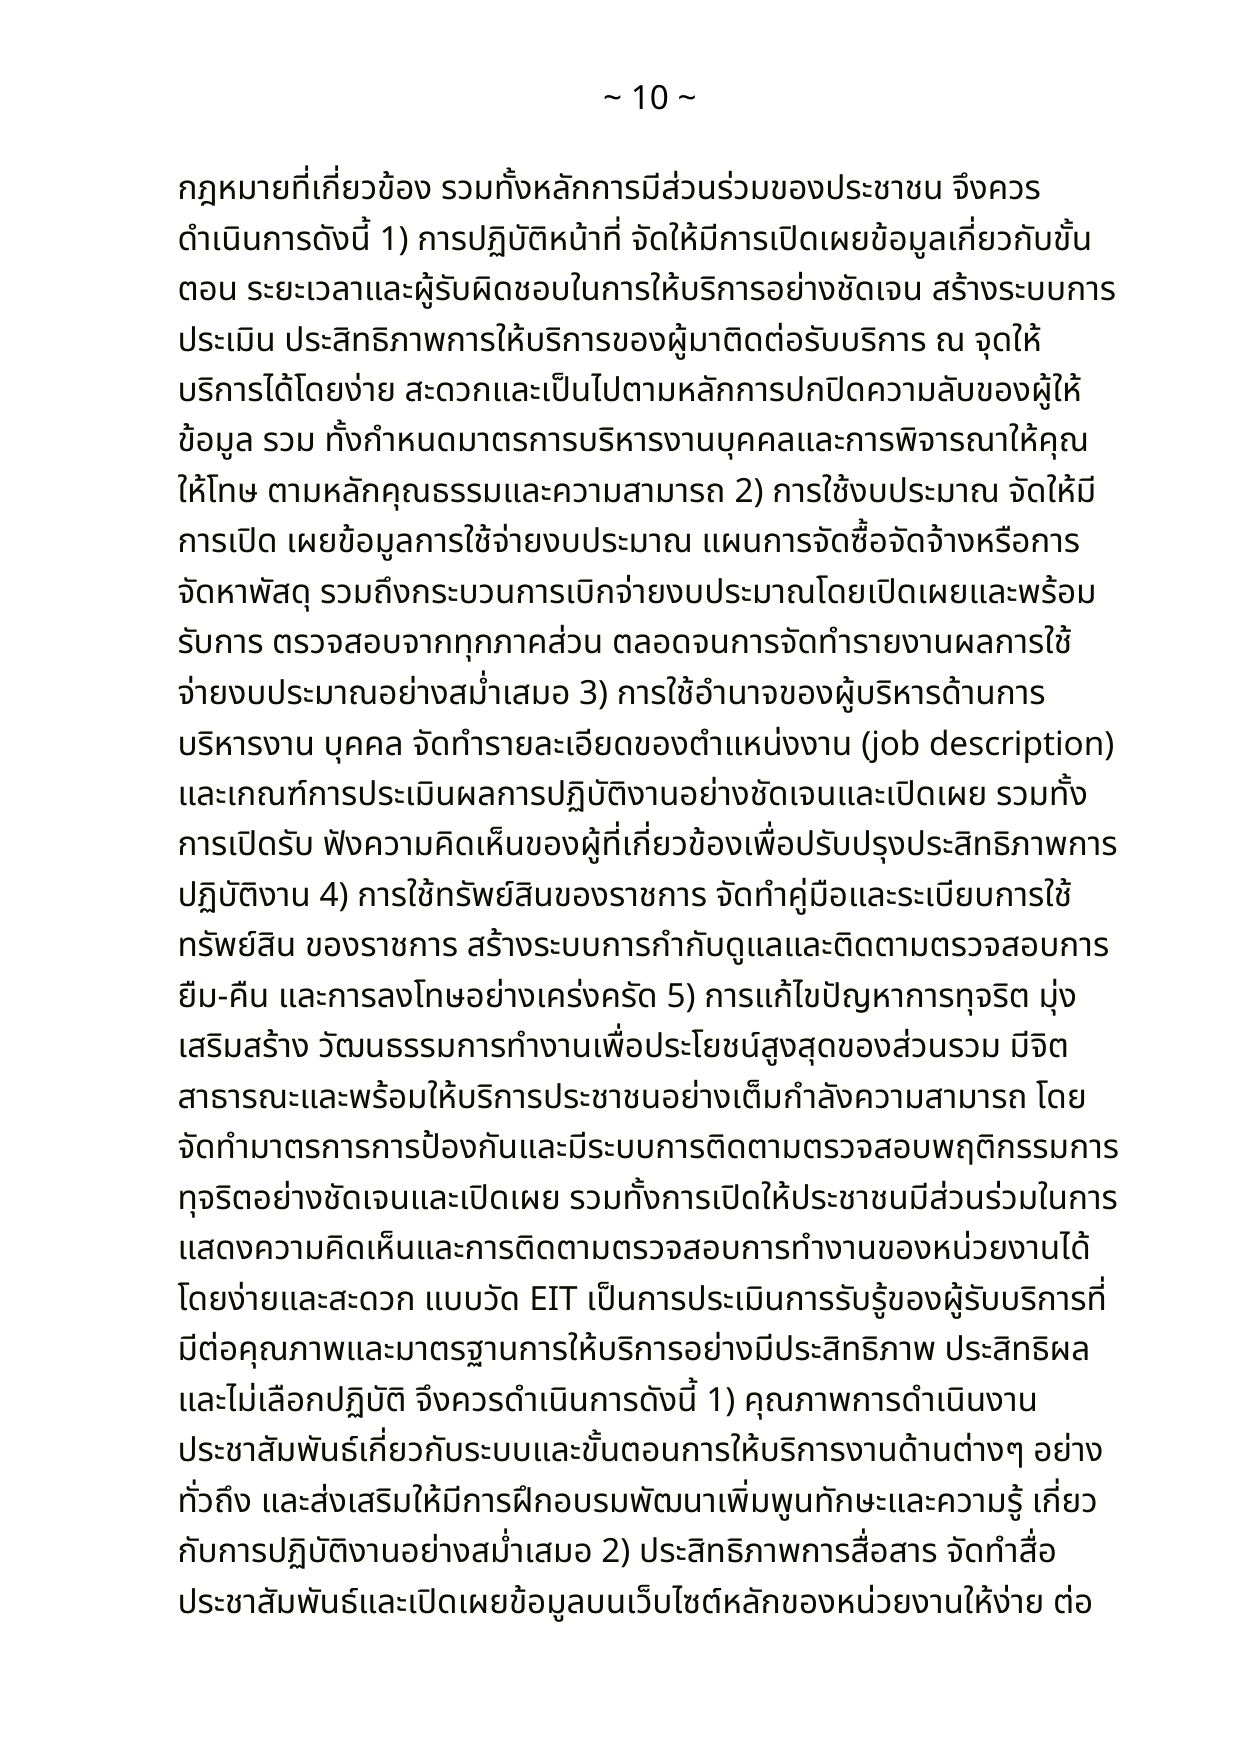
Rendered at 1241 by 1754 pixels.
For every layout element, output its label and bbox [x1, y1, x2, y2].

text [177, 164, 1122, 1628]
